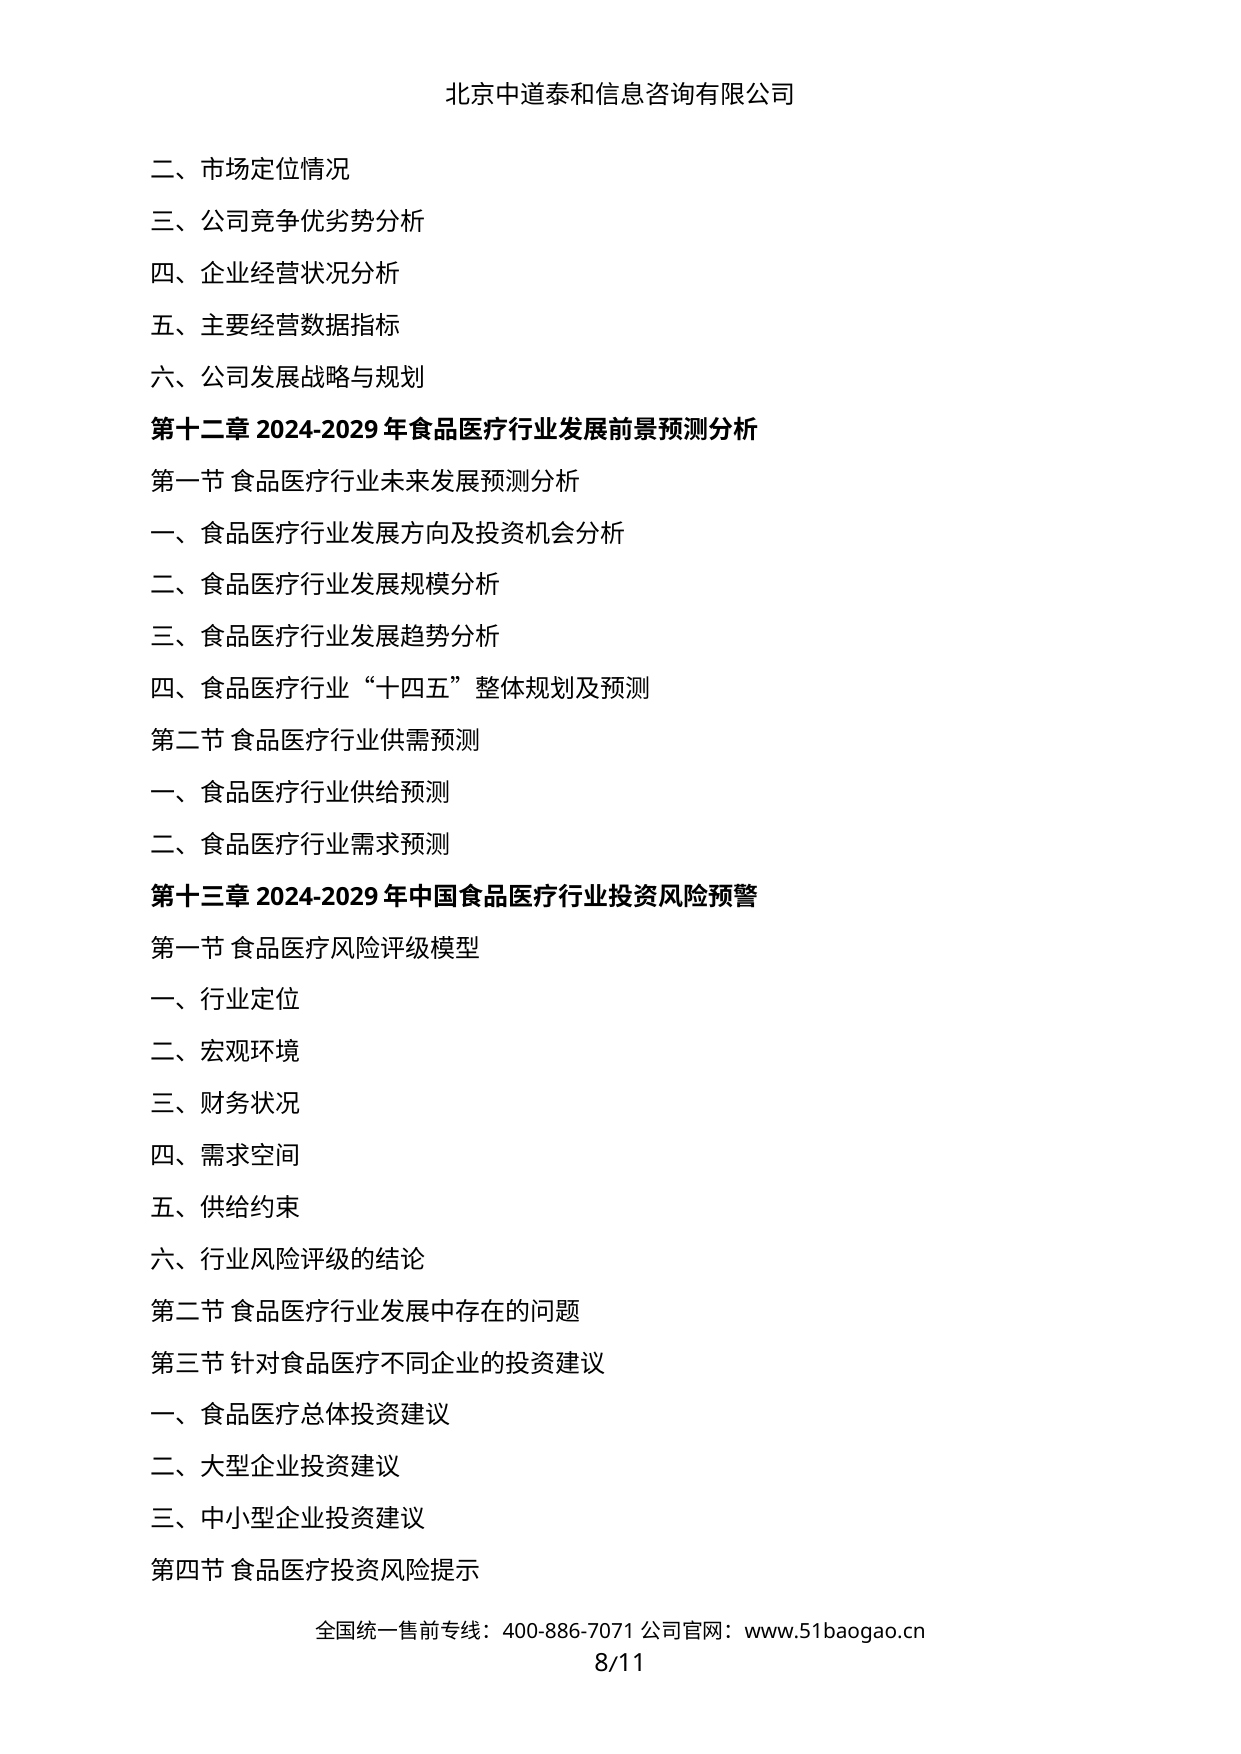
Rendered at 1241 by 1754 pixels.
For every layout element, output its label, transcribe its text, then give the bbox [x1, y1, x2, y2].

text 二、食品医疗行业发展规模分析 [150, 565, 1090, 601]
text 第二节 食品医疗行业供需预测 [150, 721, 1090, 757]
text 第三节 针对食品医疗不同企业的投资建议 [150, 1343, 1090, 1379]
text 三、中小型企业投资建议 [150, 1499, 1090, 1535]
text 第一节 食品医疗风险评级模型 [150, 928, 1090, 964]
text 二、食品医疗行业需求预测 [150, 824, 1090, 861]
text 三、财务状况 [150, 1084, 1090, 1120]
text 第一节 食品医疗行业未来发展预测分析 [150, 461, 1090, 497]
text 六、行业风险评级的结论 [150, 1239, 1090, 1276]
text 第四节 食品医疗投资风险提示 [150, 1551, 1090, 1587]
text 四、需求空间 [150, 1136, 1090, 1172]
text 二、大型企业投资建议 [150, 1447, 1090, 1483]
text 一、行业定位 [150, 980, 1090, 1016]
text 第十三章 2024-2029年中国食品医疗行业投资风险预警 [150, 876, 1090, 912]
text 四、食品医疗行业“十四五”整体规划及预测 [150, 669, 1090, 705]
text 第二节 食品医疗行业发展中存在的问题 [150, 1291, 1090, 1327]
text 一、食品医疗行业发展方向及投资机会分析 [150, 513, 1090, 549]
text 第十二章 2024-2029年食品医疗行业发展前景预测分析 [150, 409, 1090, 446]
text 五、主要经营数据指标 [150, 306, 1090, 342]
text 三、食品医疗行业发展趋势分析 [150, 617, 1090, 653]
text 五、供给约束 [150, 1187, 1090, 1224]
text 一、食品医疗总体投资建议 [150, 1395, 1090, 1431]
text 二、市场定位情况 [150, 150, 1090, 186]
text 四、企业经营状况分析 [150, 254, 1090, 290]
text 六、公司发展战略与规划 [150, 357, 1090, 394]
text 二、宏观环境 [150, 1032, 1090, 1068]
text 三、公司竞争优劣势分析 [150, 202, 1090, 238]
text 一、食品医疗行业供给预测 [150, 772, 1090, 809]
